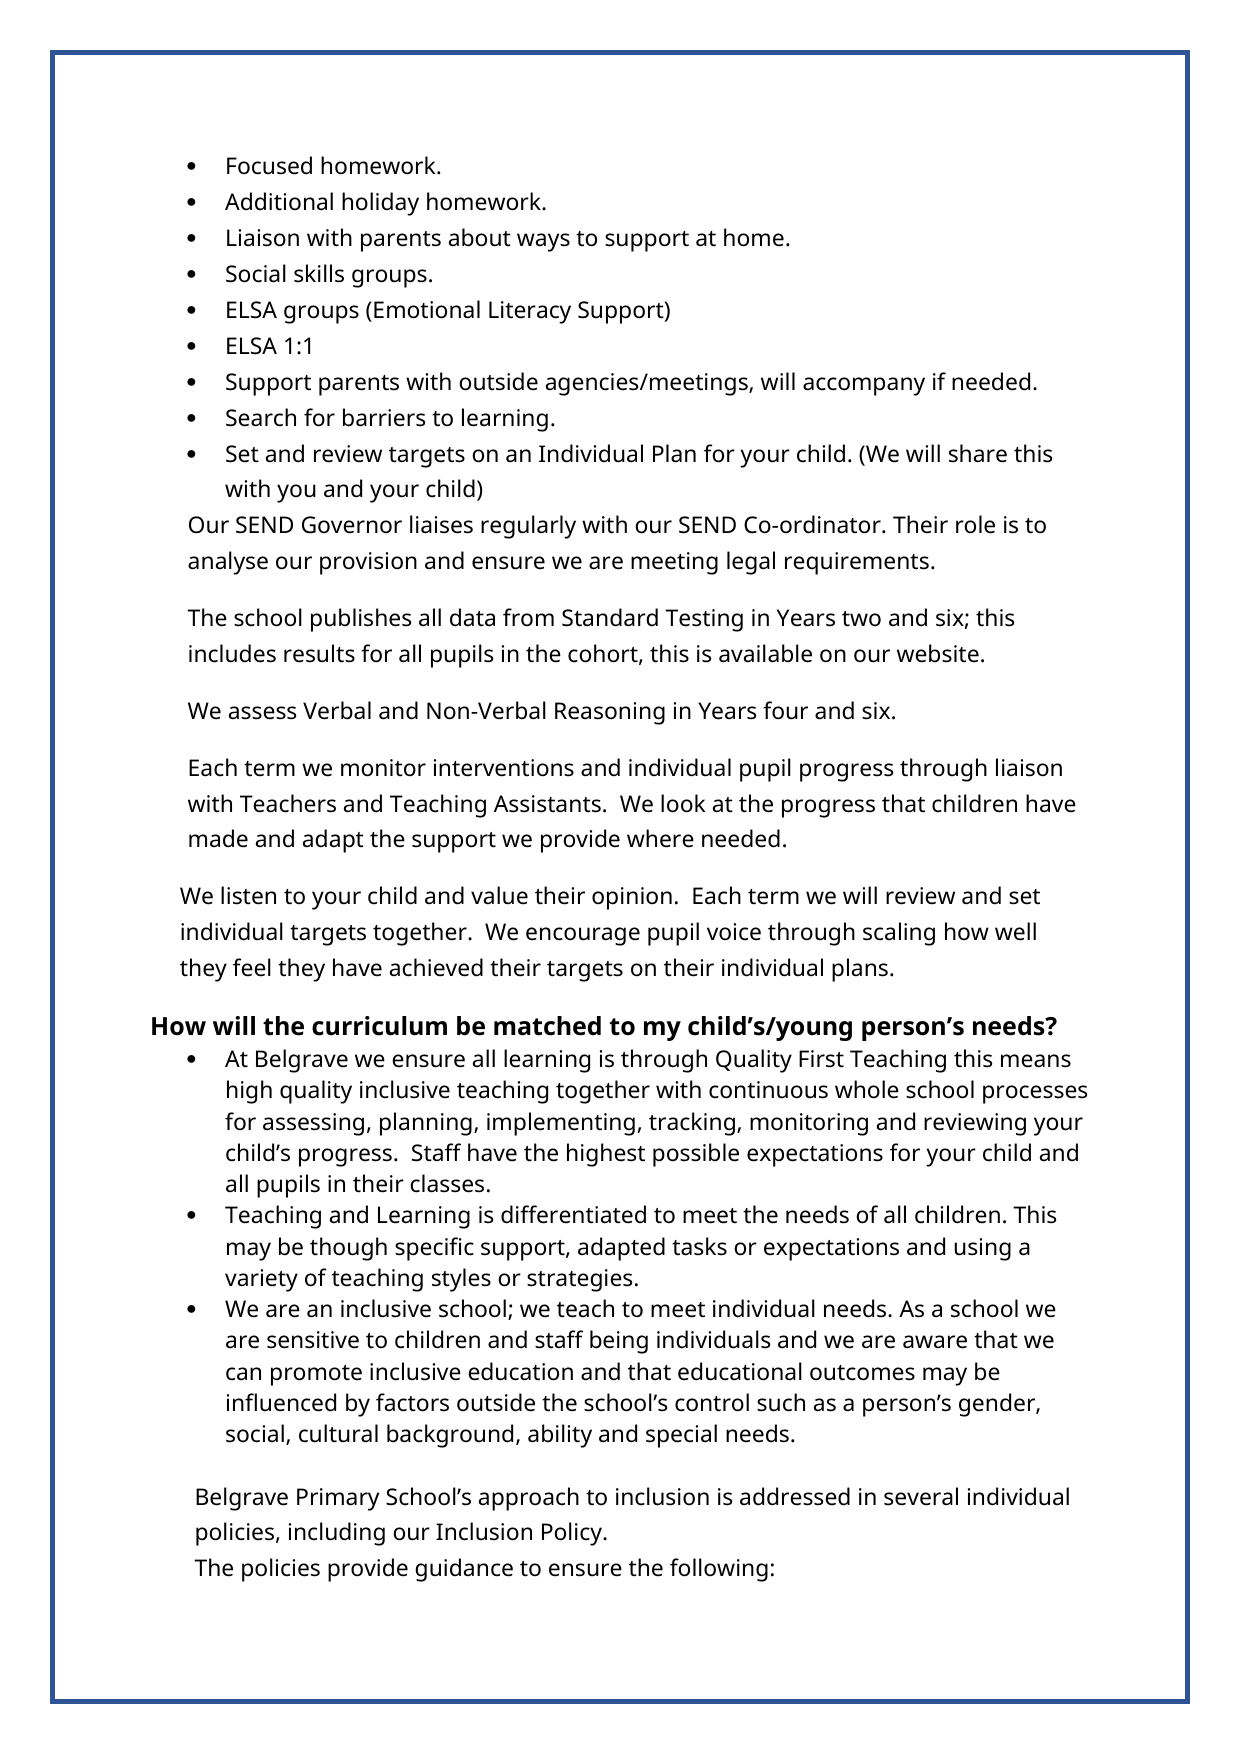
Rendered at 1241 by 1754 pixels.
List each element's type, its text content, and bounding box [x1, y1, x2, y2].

list We are an inclusive school; we teach to meet individual needs. As a school we are sensitive to children and staff being individuals and we are aware that we can promote inclusive education and that educational outcomes may be influenced by factors outside the school’s control such as a person’s gender, social, cultural background, ability and special needs. [187, 1293, 1090, 1449]
text The school publishes all data from Standard Testing in Years two and six; this includes results for all pupils in the cohort, this is available on our website. [187, 602, 1090, 669]
text We listen to your child and value their opinion. Each term we will review and set individual targets together. We encourage pupil voice through scaling how well they feel they have achieved their targets on their individual plans. [179, 880, 1090, 983]
list Focused homework. [187, 150, 1090, 181]
text Our SEND Governor liaises regularly with our SEND Co-ordinator. Their role is to analyse our provision and ensure we are meeting legal requirements. [187, 509, 1090, 577]
text Each term we monitor interventions and individual pupil progress through liaison with Teachers and Teaching Assistants. We look at the progress that children have made and adapt the support we provide where needed. [187, 752, 1090, 855]
list Set and review targets on an Individual Plan for your child. (We will share this with you and your child) [187, 437, 1090, 505]
list Social skills groups. [187, 258, 1090, 289]
text We assess Verbal and Non-Verbal Reasoning in Years four and six. [187, 695, 1090, 726]
list ELSA 1:1 [187, 330, 1090, 361]
list Search for barriers to learning. [187, 402, 1090, 433]
text The policies provide guidance to ensure the following: [194, 1552, 1090, 1583]
text Belgrave Primary School’s approach to inclusion is addressed in several individual policies, including our Inclusion Policy. [194, 1480, 1090, 1548]
list At Belgrave we ensure all learning is through Quality First Teaching this means high quality inclusive teaching together with continuous whole school processes for assessing, planning, implementing, tracking, monitoring and reviewing your child’s progress. Staff have the highest possible expectations for your child and all pupils in their classes. [187, 1043, 1090, 1199]
list Liaison with parents about ways to support at home. [187, 222, 1090, 253]
list Additional holiday homework. [187, 186, 1090, 217]
list Teaching and Learning is differentiated to meet the needs of all children. This may be though specific support, adapted tasks or expectations and using a variety of teaching styles or strategies. [187, 1199, 1090, 1293]
text How will the curriculum be matched to my child’s/young person’s needs? [150, 1009, 1090, 1043]
list ELSA groups (Emotional Literacy Support) [187, 294, 1090, 325]
list Support parents with outside agencies/meetings, will accompany if needed. [187, 366, 1090, 397]
